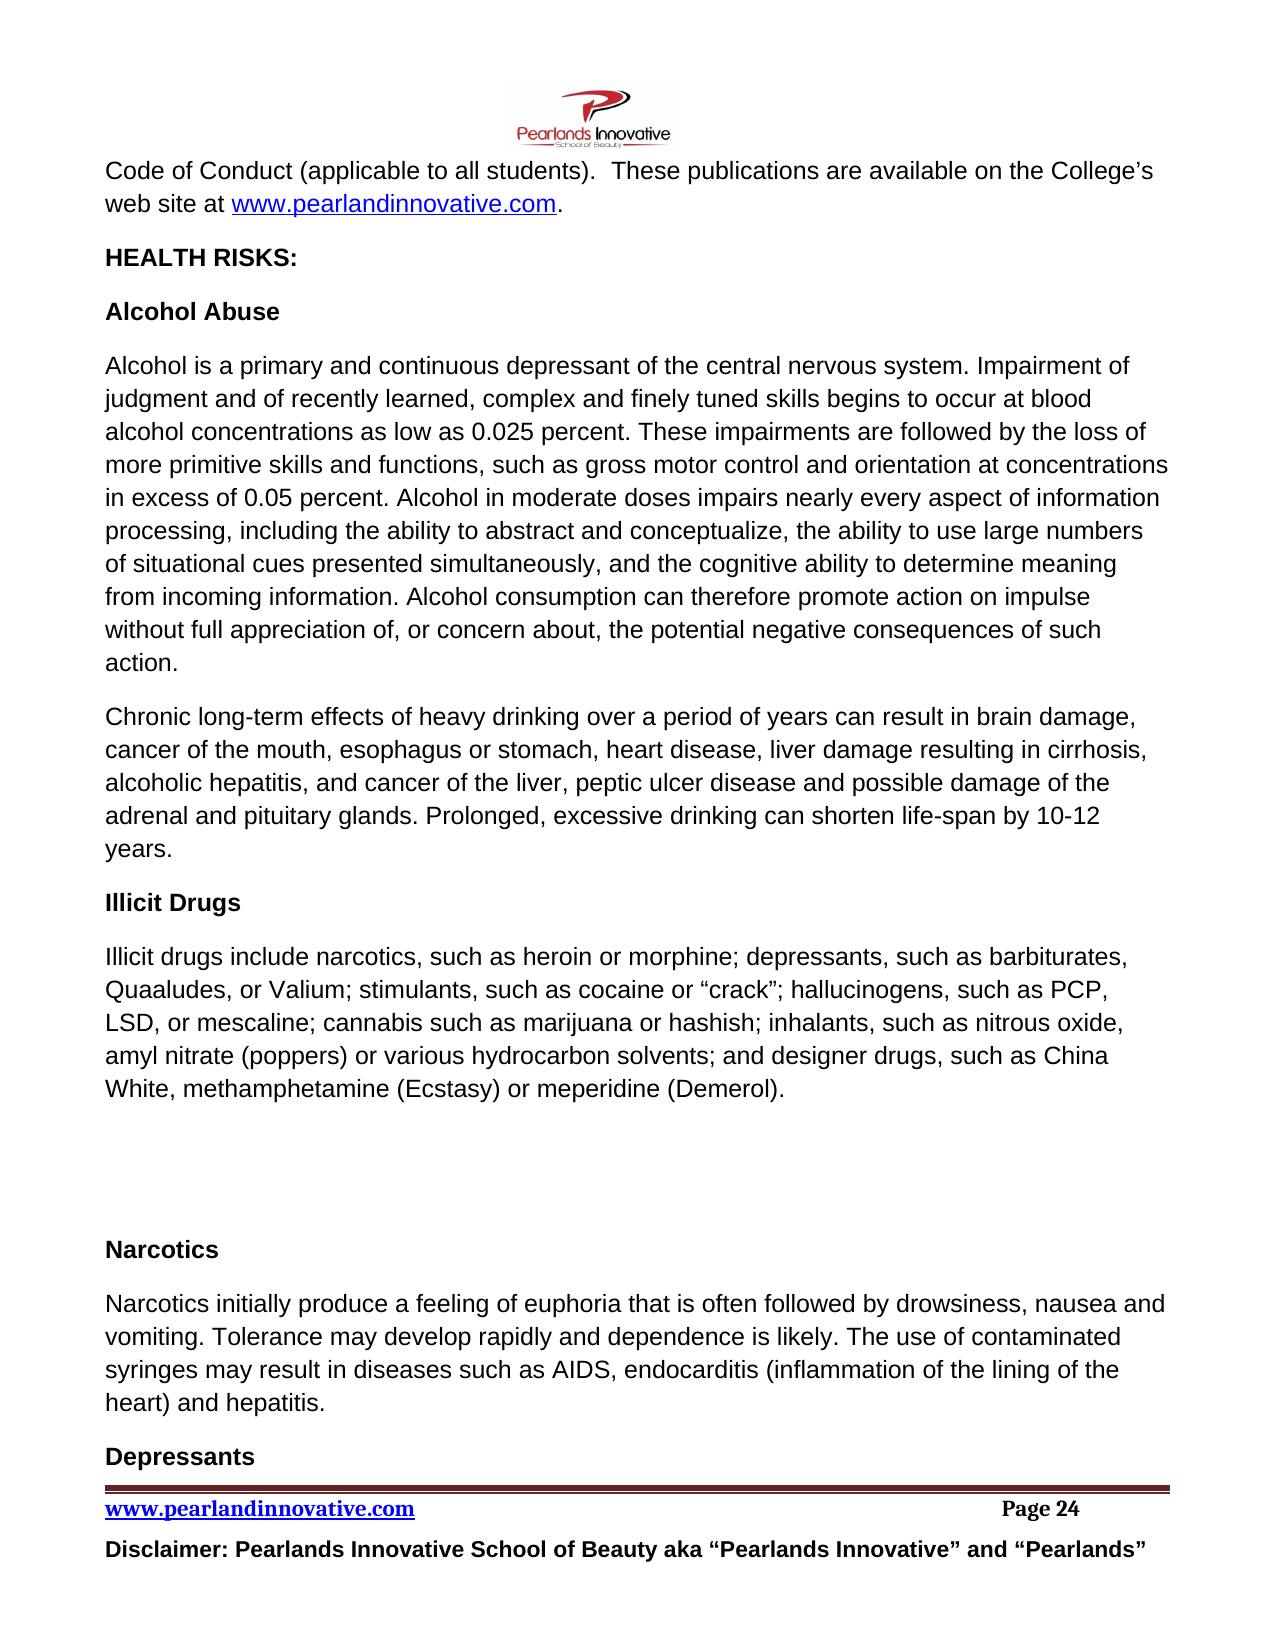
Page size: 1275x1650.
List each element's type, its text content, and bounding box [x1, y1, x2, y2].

text Depressants [105, 1442, 1170, 1471]
text Illicit drugs include narcotics, such as heroin or morphine; depressants, such as barbiturates, Quaaludes, or Valium; stimulants, such as cocaine or “crack”; hallucinogens, such as PCP, LSD, or mescaline; cannabis such as marijuana or hashish; inhalants, such as nitrous oxide, amyl nitrate (poppers) or various hydrocarbon solvents; and designer drugs, such as China White, methamphetamine (Ecstasy) or meperidine (Demerol). [105, 942, 1170, 1102]
picture [498, 75, 687, 157]
text Narcotics [105, 1235, 1170, 1264]
text Illicit Drugs [105, 888, 1170, 917]
text Chronic long-term effects of heavy drinking over a period of years can result in brain damage, cancer of the mouth, esophagus or stomach, heart disease, liver damage resulting in cirrhosis, alcoholic hepatitis, and cancer of the liver, peptic ulcer disease and possible damage of the adrenal and pituitary glands. Prolonged, excessive drinking can shorten life-span by 10-12 years. [105, 702, 1170, 863]
text Narcotics initially produce a feeling of euphoria that is often followed by drowsiness, nausea and vomiting. Tolerance may develop rapidly and dependence is likely. The use of contaminated syringes may result in diseases such as AIDS, endocarditis (inflammation of the lining of the heart) and hepatitis. [105, 1289, 1170, 1417]
text HEALTH RISKS: [105, 243, 1170, 272]
text Alcohol is a primary and continuous depressant of the central nervous system. Impairment of judgment and of recently learned, complex and finely tuned skills begins to occur at blood alcohol concentrations as low as 0.025 percent. These impairments are followed by the loss of more primitive skills and functions, such as gross motor control and orientation at concentrations in excess of 0.05 percent. Alcohol in moderate doses impairs nearly every aspect of information processing, including the ability to abstract and conceptualize, the ability to use large numbers of situational cues presented simultaneously, and the cognitive ability to determine meaning from incoming information. Alcohol consumption can therefore promote action on impulse without full appreciation of, or concern about, the potential negative consequences of such action. [105, 351, 1170, 677]
text Alcohol Abuse [105, 297, 1170, 326]
